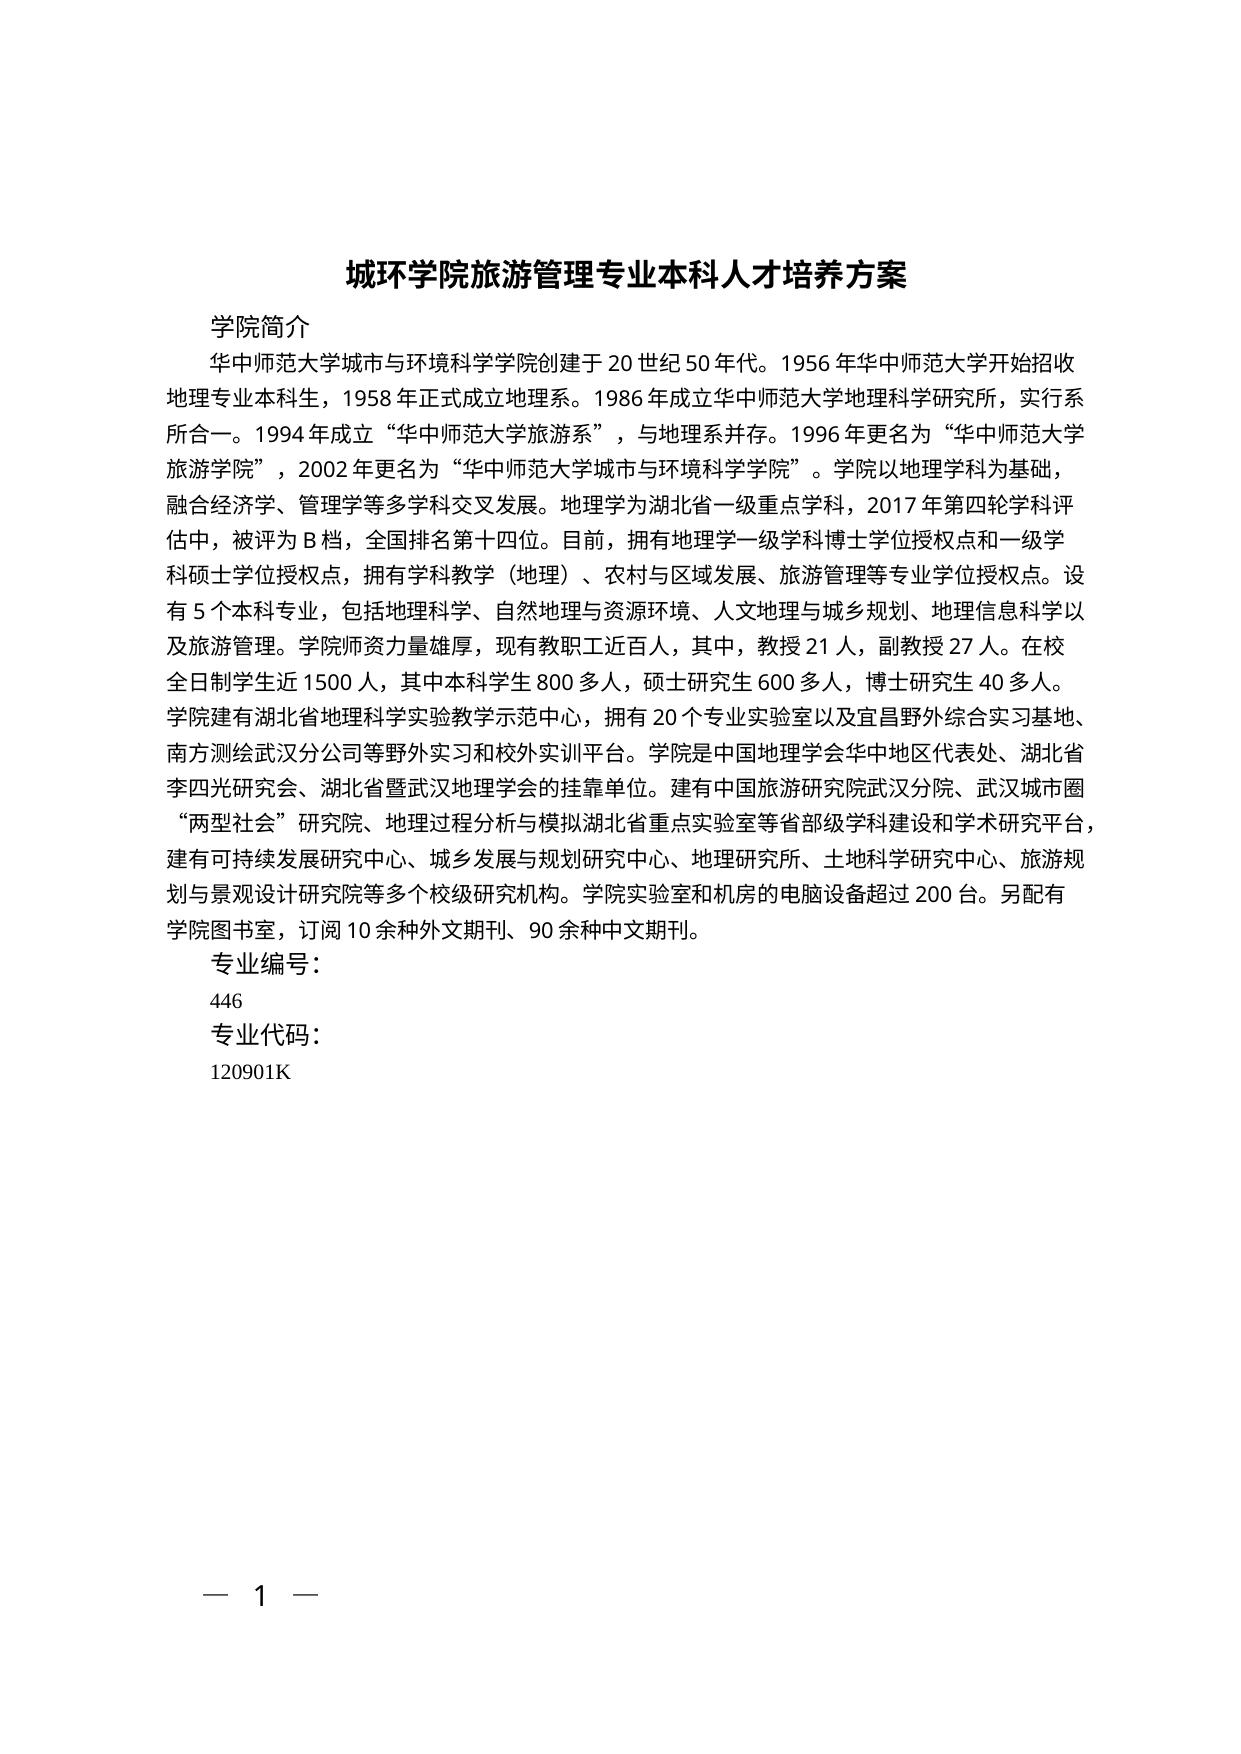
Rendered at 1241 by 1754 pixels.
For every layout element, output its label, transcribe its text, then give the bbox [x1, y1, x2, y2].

text 120901K [167, 1051, 1085, 1087]
subtitle 城环学院旅游管理专业本科人才培养方案 [167, 250, 1085, 295]
text 专业代码： [167, 1016, 1085, 1051]
text 华中师范大学城市与环境科学学院创建于20世纪50年代。1956年华中师范大学开始招收地理专业本科生，1958年正式成立地理系。1986年成立华中师范大学地理科学研究所，实行系所合一。1994年成立“华中师范大学旅游系”，与地理系并存。1996年更名为“华中师范大学旅游学院”，2002年更名为“华中师范大学城市与环境科学学院”。学院以地理学科为基础，融合经济学、管理学等多学科交叉发展。地理学为湖北省一级重点学科，2017年第四轮学科评估中，被评为B档，全国排名第十四位。目前，拥有地理学一级学科博士学位授权点和一级学科硕士学位授权点，拥有学科教学（地理）、农村与区域发展、旅游管理等专业学位授权点。设有5个本科专业，包括地理科学、自然地理与资源环境、人文地理与城乡规划、地理信息科学以及旅游管理。学院师资力量雄厚，现有教职工近百人，其中，教授21人，副教授27人。在校全日制学生近1500人，其中本科学生800多人，硕士研究生600多人，博士研究生40多人。学院建有湖北省地理科学实验教学示范中心，拥有20个专业实验室以及宜昌野外综合实习基地、南方测绘武汉分公司等野外实习和校外实训平台。学院是中国地理学会华中地区代表处、湖北省李四光研究会、湖北省暨武汉地理学会的挂靠单位。建有中国旅游研究院武汉分院、武汉城市圈“两型社会”研究院、地理过程分析与模拟湖北省重点实验室等省部级学科建设和学术研究平台，建有可持续发展研究中心、城乡发展与规划研究中心、地理研究所、土地科学研究中心、旅游规划与景观设计研究院等多个校级研究机构。学院实验室和机房的电脑设备超过200台。另配有学院图书室，订阅10余种外文期刊、90余种中文期刊。 [167, 343, 1085, 945]
text 446 [167, 981, 1085, 1016]
text 学院简介 [167, 308, 1085, 343]
text 专业编号： [167, 945, 1085, 981]
